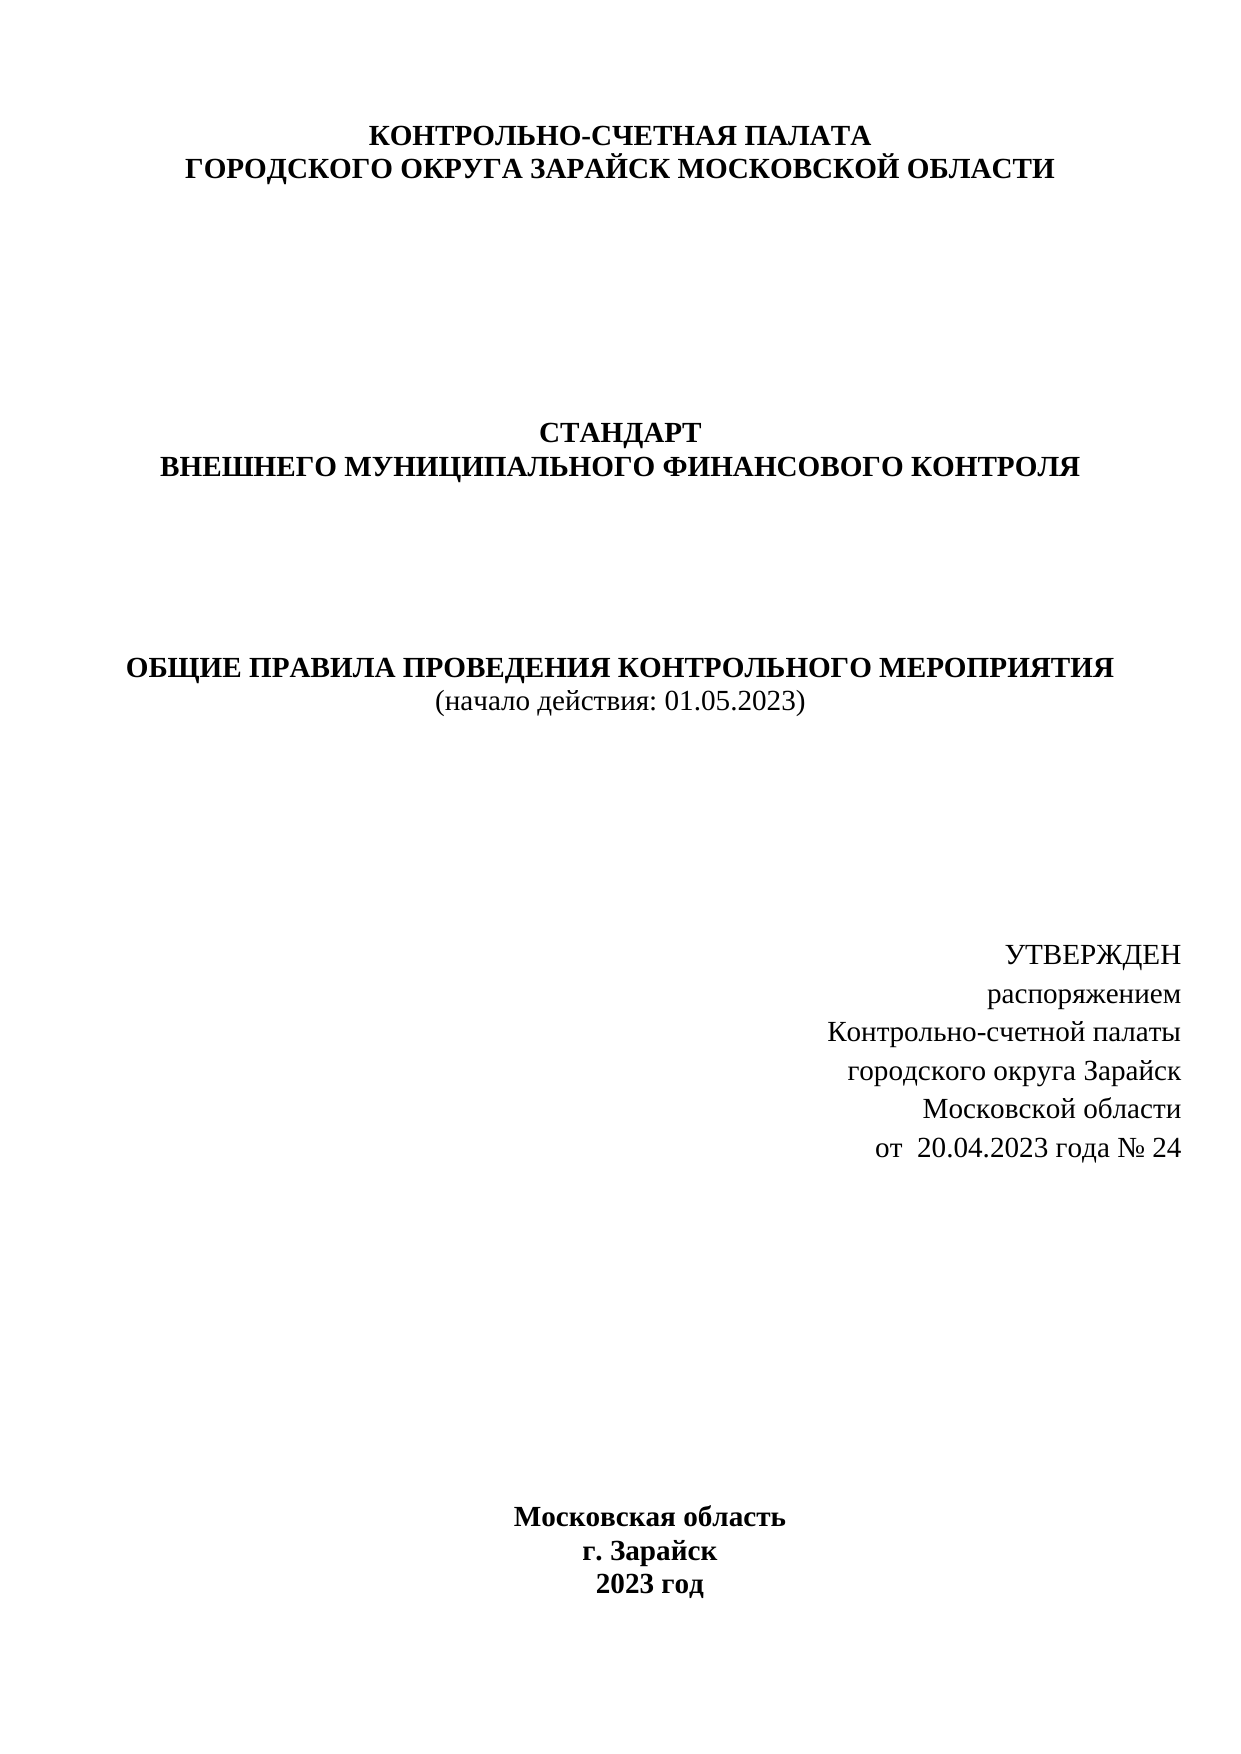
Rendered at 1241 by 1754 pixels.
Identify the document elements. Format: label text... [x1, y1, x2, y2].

text г. Зарайск [118, 1533, 1181, 1566]
text Московская область [118, 1499, 1181, 1533]
text от 20.04.2023 года № 24 [118, 1130, 1181, 1164]
text Московской области [118, 1092, 1181, 1125]
text СТАНДАРТ [44, 415, 1196, 449]
text ОБЩИЕ ПРАВИЛА ПРОВЕДЕНИЯ КОНТРОЛЬНОГО МЕРОПРИЯТИЯ [59, 650, 1181, 683]
text КОНТРОЛЬНО-СЧЕТНАЯ ПАЛАТА [59, 118, 1181, 152]
text Контрольно-счетной палаты [118, 1014, 1181, 1048]
text ГОРОДСКОГО ОКРУГА ЗАРАЙСК МОСКОВСКОЙ ОБЛАСТИ [59, 152, 1181, 185]
text УТВЕРЖДЕН [118, 937, 1181, 971]
text городского округа Зарайск [118, 1053, 1181, 1087]
text 2023 год [118, 1566, 1181, 1600]
text ВНЕШНЕГО МУНИЦИПАЛЬНОГО ФИНАНСОВОГО КОНТРОЛЯ [44, 449, 1196, 482]
text (начало действия: 01.05.2023) [59, 683, 1181, 717]
text распоряжением [118, 976, 1181, 1009]
